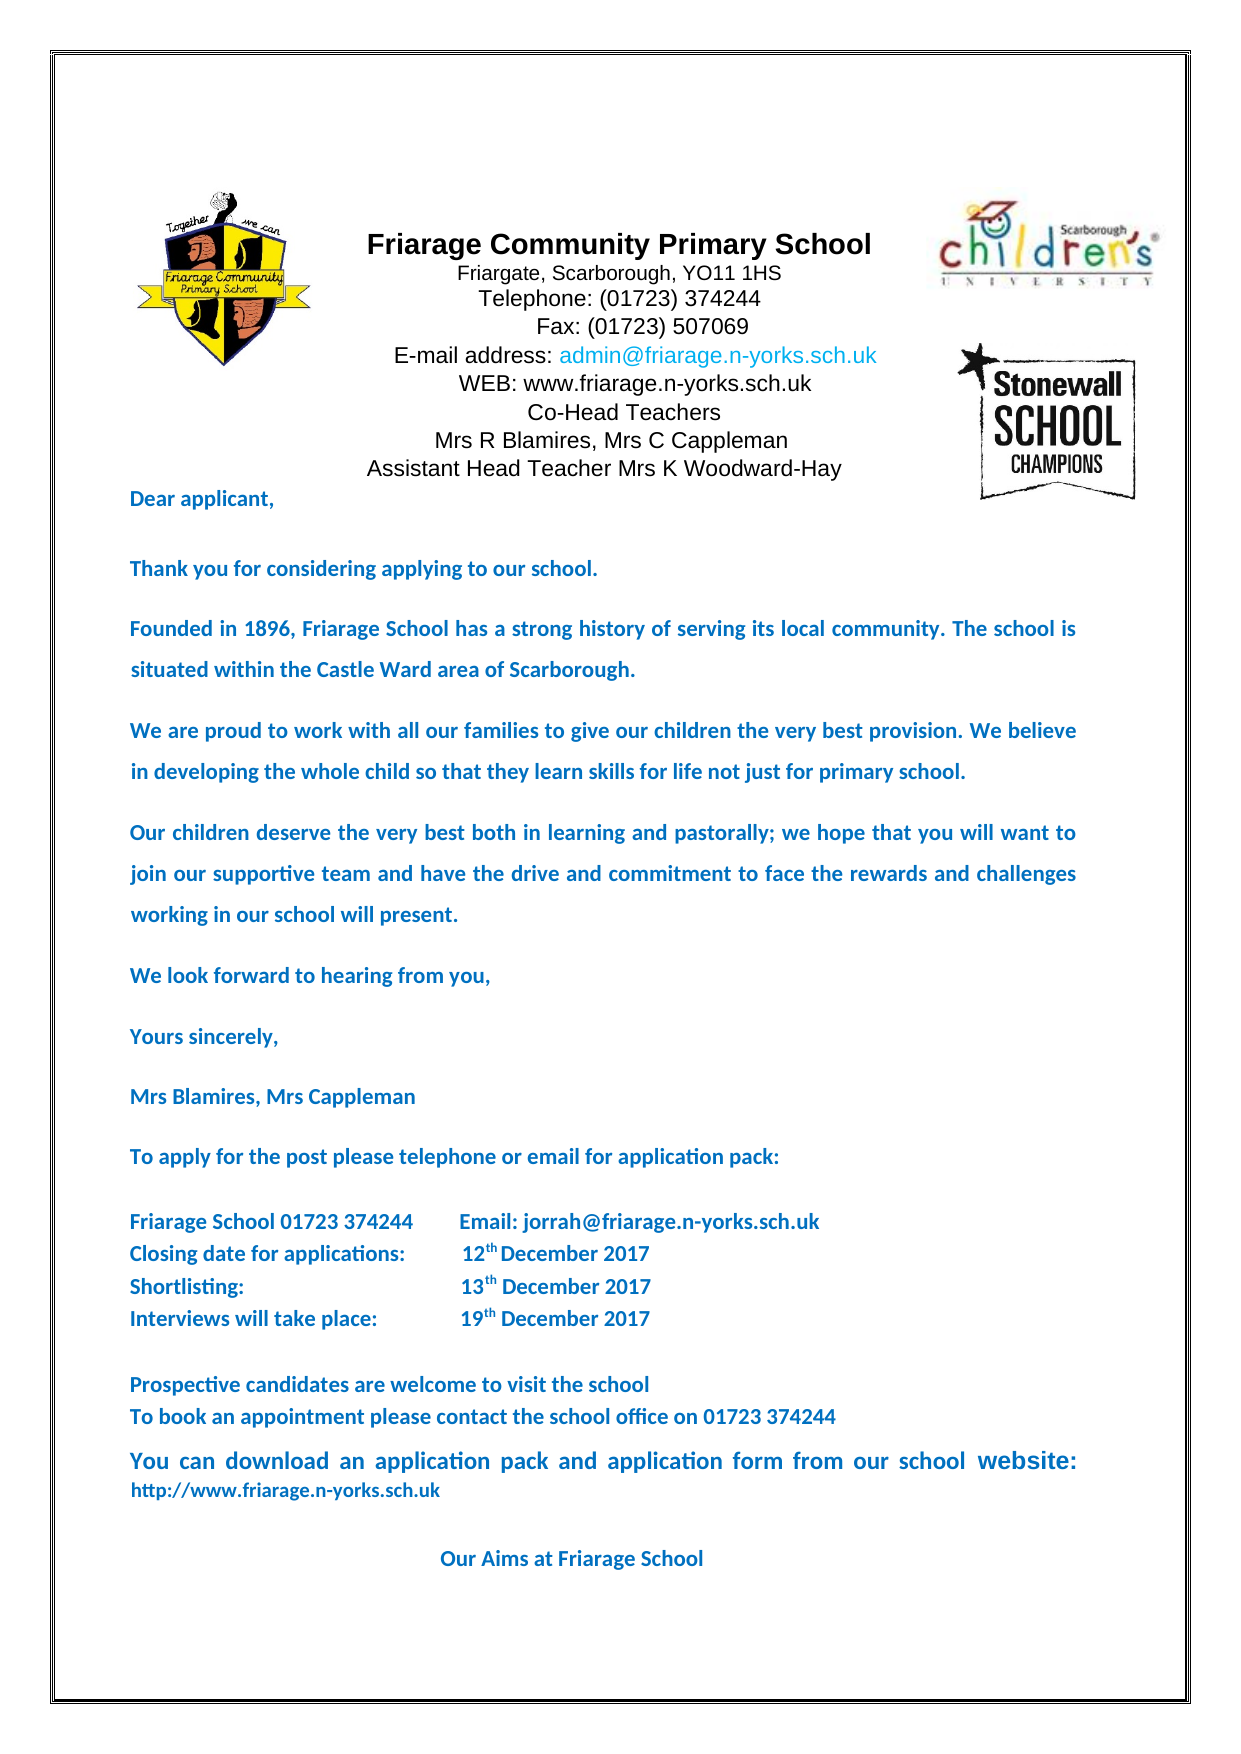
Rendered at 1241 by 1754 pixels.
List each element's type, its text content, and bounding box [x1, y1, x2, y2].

text Dear applicant, [129, 484, 1078, 512]
text Interviews will take place: 19th December 2017 [129, 1304, 1078, 1333]
text You can download an application pack and application form from our school website: http://www.friarage.n-yorks.sch.uk [129, 1445, 1078, 1503]
text Yours sincerely, [129, 1022, 1078, 1050]
text Our Aims at Friarage School [131, 1544, 1013, 1572]
text Co-Head Teachers [131, 398, 954, 425]
text To book an appointment please contact the school office on 01723 374244 [129, 1402, 1078, 1430]
text Our children deserve the very best both in learning and pastorally; we hope that you will want to join our supportive team and have the drive and commitment to face the rewards and challenges working in our school will present. [129, 818, 1078, 928]
text Founded in 1896, Friarage School has a strong history of serving its local community. The school is situated within the Castle Ward area of Scarborough. [129, 614, 1078, 683]
text Friarage School 01723 374244 Email: jorrah@friarage.n-yorks.sch.uk [129, 1207, 1078, 1235]
text Fax: (01723) 507069 [313, 313, 954, 339]
text Assistant Head Teacher Mrs K Woodward-Hay [131, 455, 954, 482]
picture [957, 343, 1136, 500]
text We are proud to work with all our families to give our children the very best provision. We believe in developing the whole child so that they learn skills for life not just for primary school. [129, 716, 1078, 785]
text E-mail address: admin@friarage.n-yorks.sch.uk [313, 342, 954, 368]
text Closing date for applications: 12th December 2017 [129, 1239, 1078, 1267]
text Mrs R Blamires, Mrs C Cappleman [131, 427, 954, 453]
text Thank you for considering applying to our school. [129, 554, 1078, 582]
picture [131, 187, 313, 369]
text Telephone: (01723) 374244 [313, 285, 954, 311]
text We look forward to hearing from you, [129, 962, 1078, 990]
text To apply for the post please telephone or email for application pack: [129, 1142, 1078, 1170]
text Prospective candidates are welcome to visit the school [129, 1370, 1078, 1398]
text Friarage Community Primary School [313, 227, 926, 261]
text Mrs Blamires, Mrs Cappleman [129, 1082, 1078, 1110]
text Shortlisting: 13th December 2017 [129, 1272, 1078, 1300]
text WEB: www.friarage.n-yorks.sch.uk [131, 370, 954, 396]
subtitle Friargate, Scarborough, YO11 1HS [313, 261, 926, 285]
picture [926, 187, 1174, 300]
